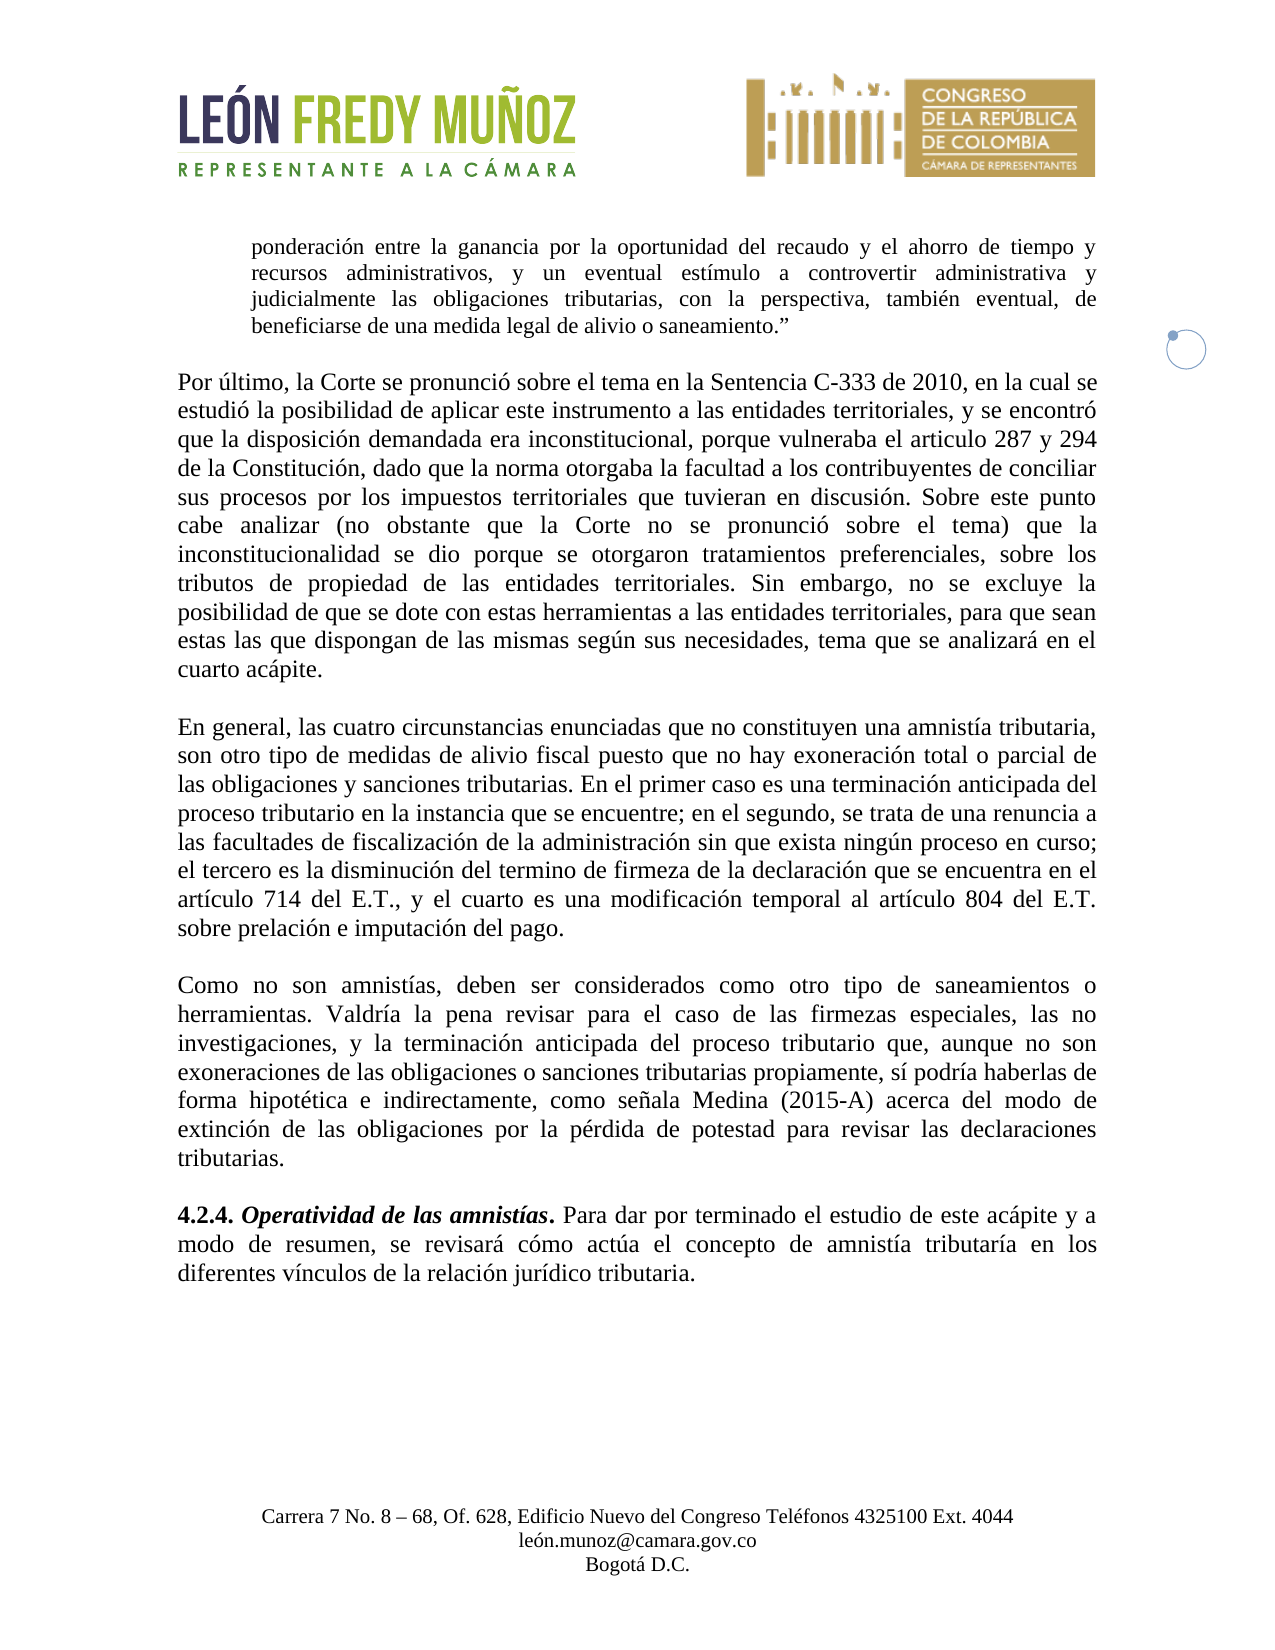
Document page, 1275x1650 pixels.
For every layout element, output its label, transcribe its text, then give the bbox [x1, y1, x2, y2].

text 4.2.4. Operatividad de las amnistías. Para dar por terminado el estudio de este acápite y a modo de resumen, se revisará cómo actúa el concepto de amnistía tributaría en los diferentes vínculos de la relación jurídico tributaria. [177, 1201, 1098, 1287]
picture [177, 85, 576, 177]
text Como no son amnistías, deben ser considerados como otro tipo de saneamientos o herramientas. Valdría la pena revisar para el caso de las firmezas especiales, las no investigaciones, y la terminación anticipada del proceso tributario que, aunque no son exoneraciones de las obligaciones o sanciones tributarias propiamente, sí podría haberlas de forma hipotética e indirectamente, como señala Medina (2015-A) acerca del modo de extinción de las obligaciones por la pérdida de potestad para revisar las declaraciones tributarias. [177, 971, 1098, 1172]
text Por último, la Corte se pronunció sobre el tema en la Sentencia C-333 de 2010, en la cual se estudió la posibilidad de aplicar este instrumento a las entidades territoriales, y se encontró que la disposición demandada era inconstitucional, porque vulneraba el articulo 287 y 294 de la Constitución, dado que la norma otorgaba la facultad a los contribuyentes de conciliar sus procesos por los impuestos territoriales que tuvieran en discusión. Sobre este punto cabe analizar (no obstante que la Corte no se pronunció sobre el tema) que la inconstitucionalidad se dio porque se otorgaron tratamientos preferenciales, sobre los tributos de propiedad de las entidades territoriales. Sin embargo, no se excluye la posibilidad de que se dote con estas herramientas a las entidades territoriales, para que sean estas las que dispongan de las mismas según sus necesidades, tema que se analizará en el cuarto acápite. [177, 367, 1098, 683]
picture [746, 73, 1096, 177]
text En general, las cuatro circunstancias enunciadas que no constituyen una amnistía tributaria, son otro tipo de medidas de alivio fiscal puesto que no hay exoneración total o parcial de las obligaciones y sanciones tributarias. En el primer caso es una terminación anticipada del proceso tributario en la instancia que se encuentre; en el segundo, se trata de una renuncia a las facultades de fiscalización de la administración sin que exista ningún proceso en curso; el tercero es la disminución del termino de firmeza de la declaración que se encuentra en el artículo 714 del E.T., y el cuarto es una modificación temporal al artículo 804 del E.T. sobre prelación e imputación del pago. [177, 712, 1098, 942]
